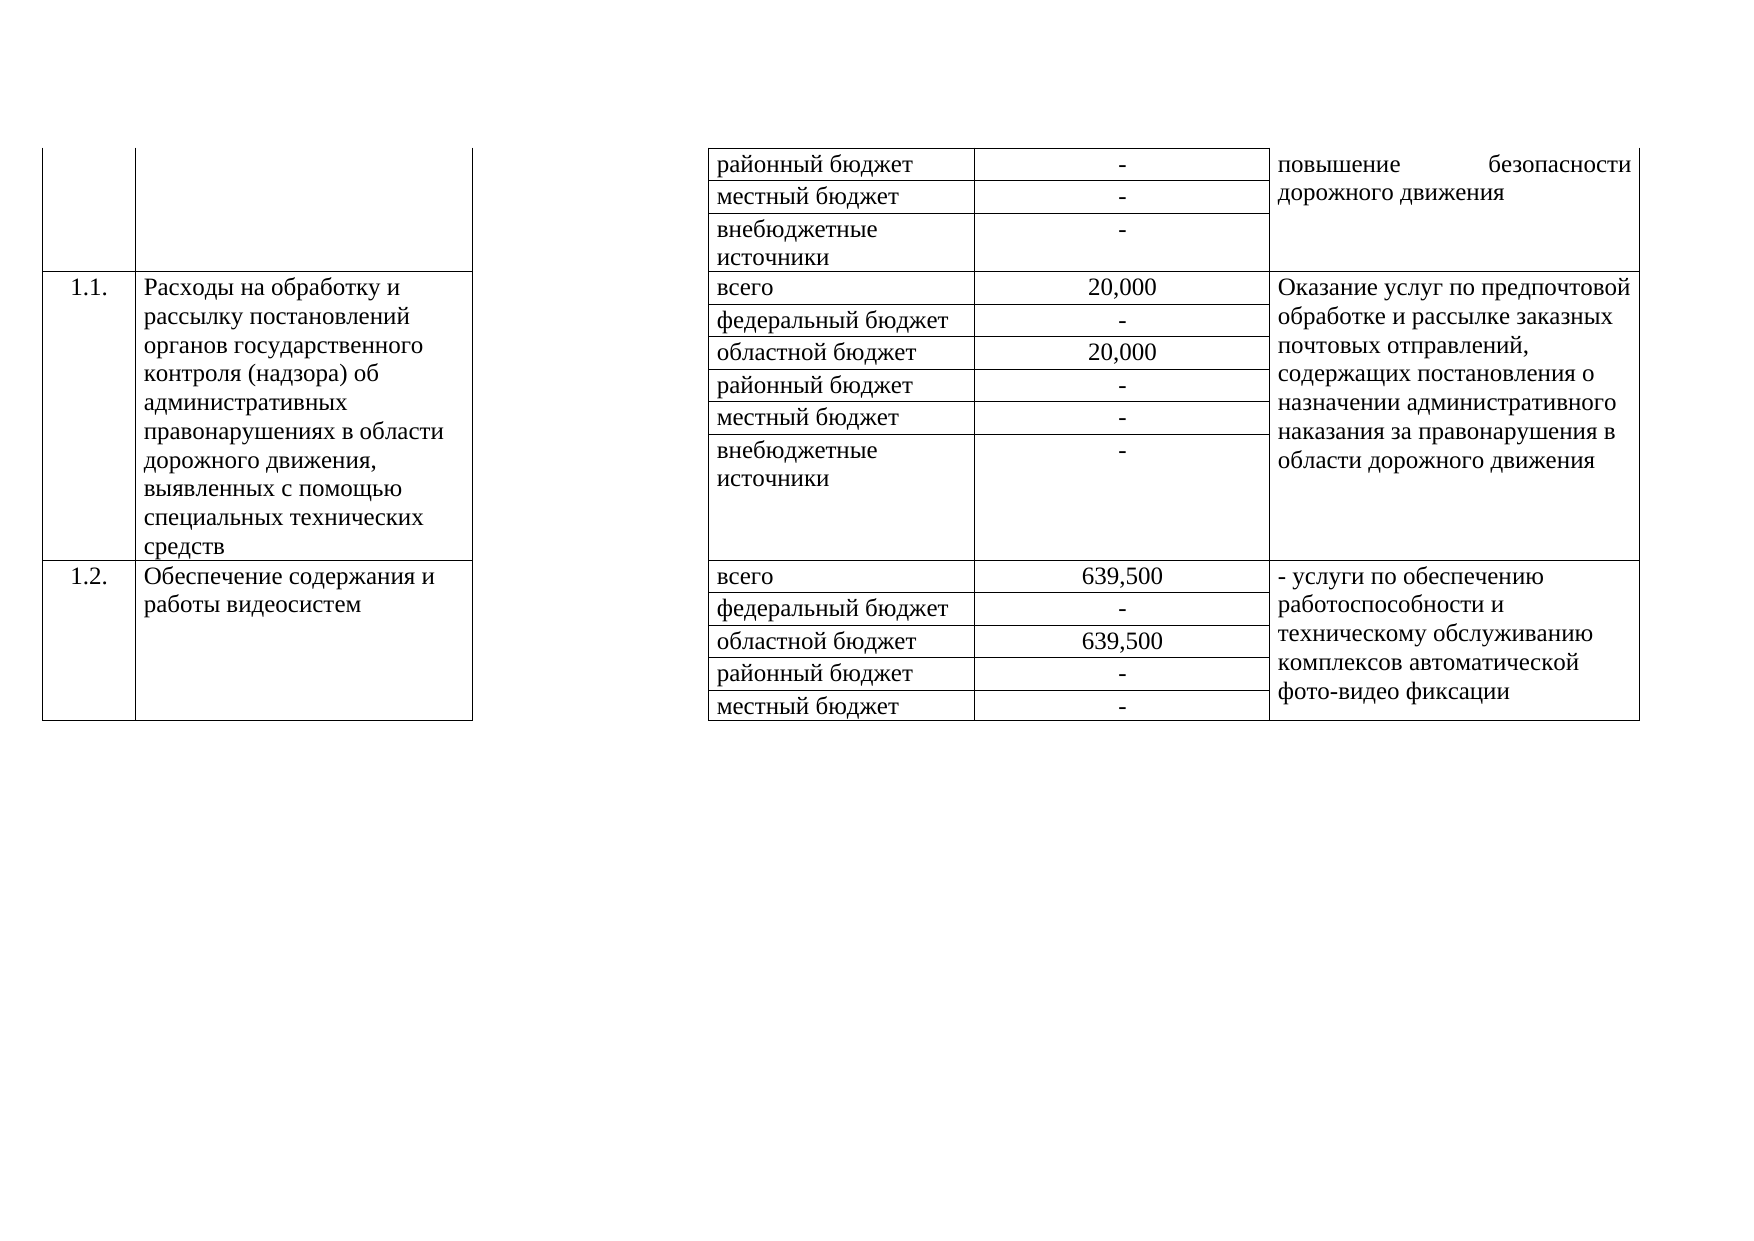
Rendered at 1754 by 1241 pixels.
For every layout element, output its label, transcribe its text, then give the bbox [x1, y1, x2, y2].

table_cell 20,000 [975, 337, 1269, 369]
table_cell внебюджетные источники [709, 435, 974, 560]
table_cell - [975, 691, 1269, 719]
table_cell - [975, 370, 1269, 401]
table_cell 1.2. [43, 561, 135, 719]
table_cell внебюджетные источники [709, 214, 974, 271]
table_cell местный бюджет [709, 181, 974, 213]
table_cell федеральный бюджет [709, 305, 974, 336]
table_cell 639,500 [975, 626, 1269, 657]
table_cell - [975, 149, 1269, 180]
table_cell районный бюджет [709, 370, 974, 401]
table_cell Расходы на обработку и рассылку постановлений органов государственного контроля (надзора) об административных правонарушениях в области дорожного движения, выявленных с помощью специальных технических средств [136, 272, 472, 560]
table_cell - [975, 305, 1269, 336]
table_cell всего [709, 561, 974, 592]
table_cell районный бюджет [709, 658, 974, 690]
table_cell местный бюджет [709, 691, 974, 719]
table_cell - [975, 214, 1269, 271]
table_cell 20,000 [975, 272, 1269, 304]
table_cell - [975, 658, 1269, 690]
table_cell областной бюджет [709, 626, 974, 657]
table_cell - [975, 593, 1269, 625]
table_cell федеральный бюджет [709, 593, 974, 625]
table_cell местный бюджет [709, 402, 974, 434]
table_cell - [975, 402, 1269, 434]
table_cell - [975, 181, 1269, 213]
table_cell Обеспечение содержания и работы видеосистем [136, 561, 472, 719]
table_cell - [975, 435, 1269, 560]
table_cell - услуги по обеспечению работоспособности и техническому обслуживанию комплексов автоматической фото-видео фиксации нарушений Правил дорожного движения на территории Омутнинского городского поселения с использованием передвижных измерителей скорости с фотофиксацией "Арена"; - услуга по предварительной обработке информации, содержащей данные о возможных нарушениях Правил дорожного движения, полученной путем применения передвижного измерителя скорости с фотофиксацией "Арена", для обеспечения контроля за дорожным движением на территории Омутнинского городского поселения [1270, 561, 1639, 719]
table_cell районный бюджет [709, 149, 974, 180]
table_cell Оказание услуг по предпочтовой обработке и рассылке заказных почтовых отправлений, содержащих постановления о назначении административного наказания за правонарушения в области дорожного движения [1270, 272, 1639, 560]
table_cell 639,500 [975, 561, 1269, 592]
table_cell областной бюджет [709, 337, 974, 369]
table_cell 1.1. [43, 272, 135, 560]
table_cell всего [709, 272, 974, 304]
